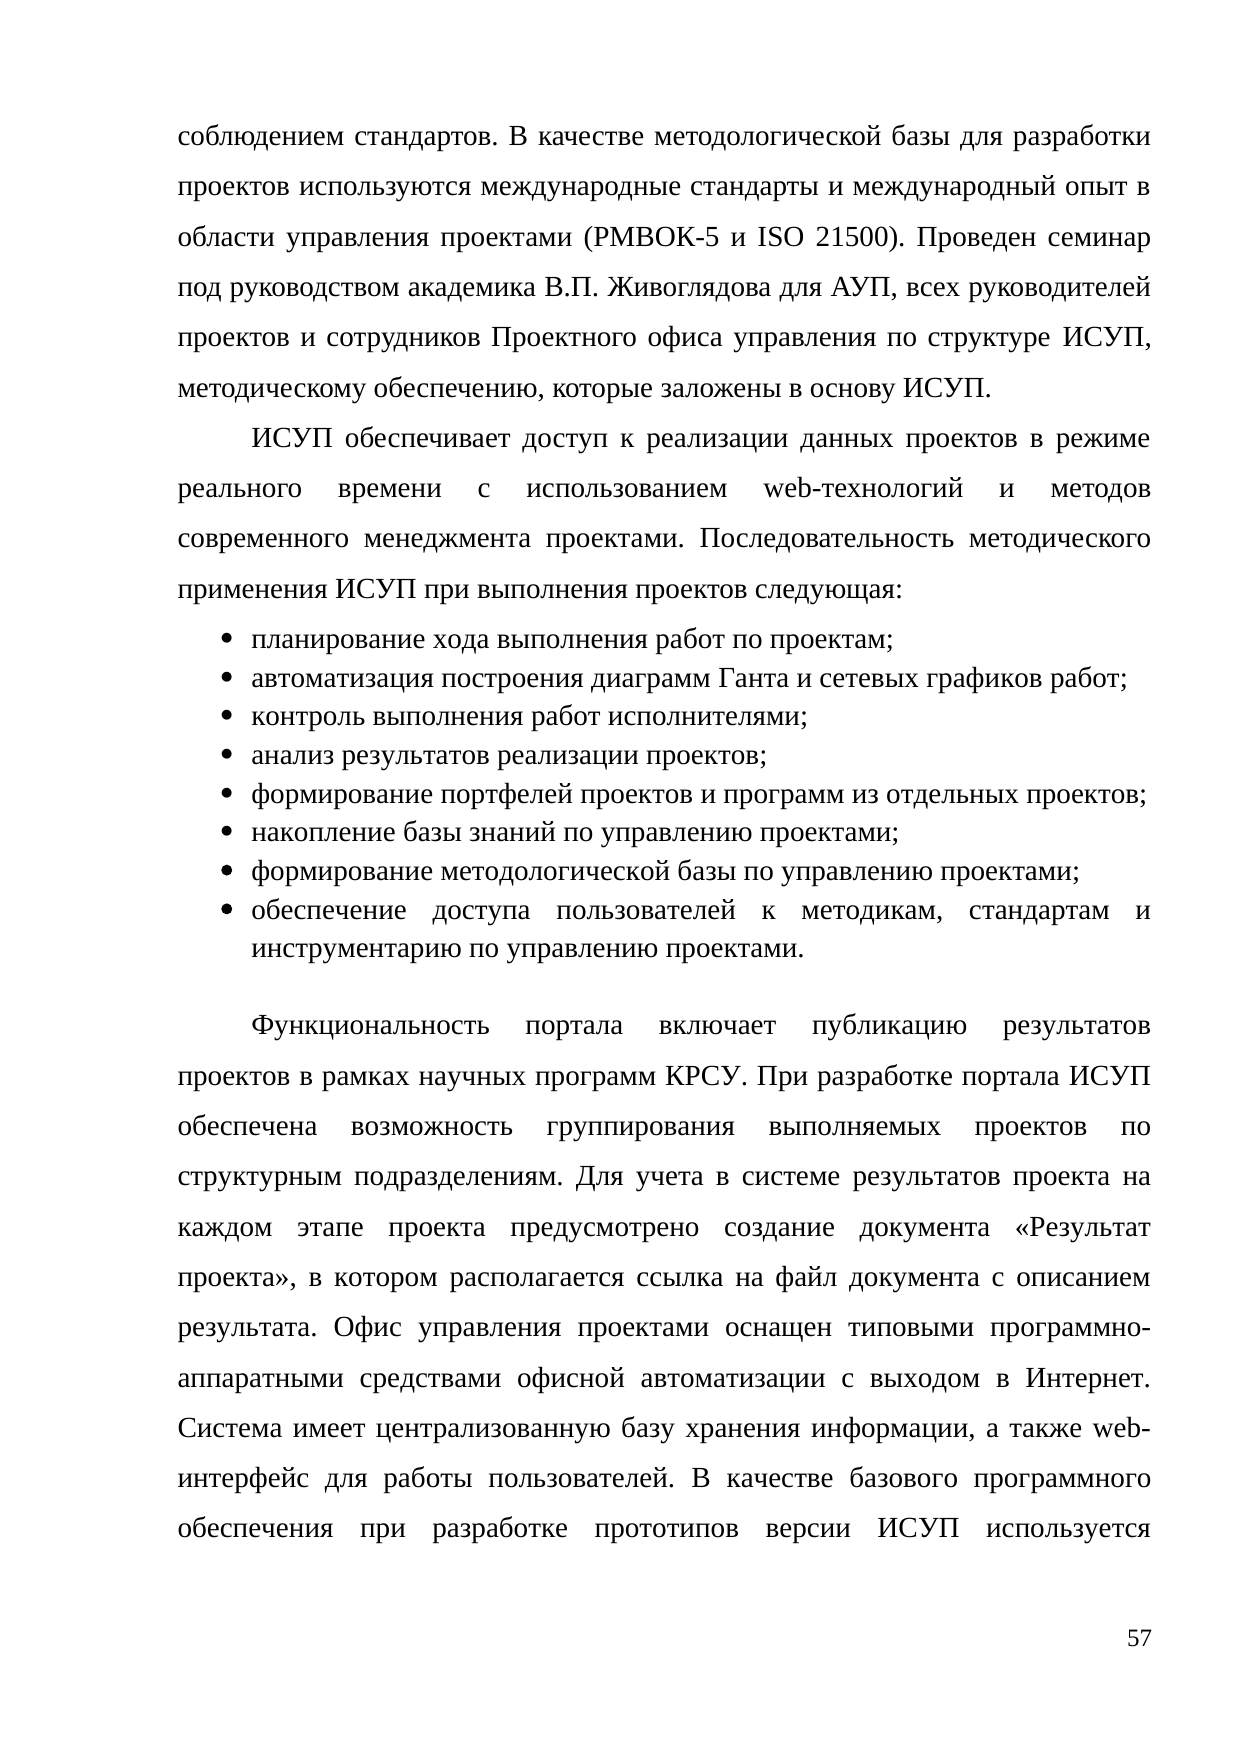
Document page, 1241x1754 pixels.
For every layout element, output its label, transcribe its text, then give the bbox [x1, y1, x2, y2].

list автоматизация построения диаграмм Ганта и сетевых графиков работ; [222, 660, 1152, 693]
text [177, 118, 1152, 403]
list формирование методологической базы по управлению проектами; [222, 853, 1152, 887]
list обеспечение доступа пользователей к методикам, стандартам и инструментарию по управлению проектами. [222, 892, 1152, 964]
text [177, 1007, 1152, 1544]
list накопление базы знаний по управлению проектами; [222, 814, 1152, 848]
list формирование портфелей проектов и программ из отдельных проектов; [222, 776, 1152, 809]
list контроль выполнения работ исполнителями; [222, 698, 1152, 732]
list анализ результатов реализации проектов; [222, 737, 1152, 771]
list планирование хода выполнения работ по проектам; [222, 621, 1152, 655]
text ИСУП обеспечивает доступ к реализации данных проектов в режиме реального времени с использованием web-технологий и методов современного менеджмента проектами. Последовательность методического применения ИСУП при выполнения проектов следующая: [177, 420, 1152, 604]
